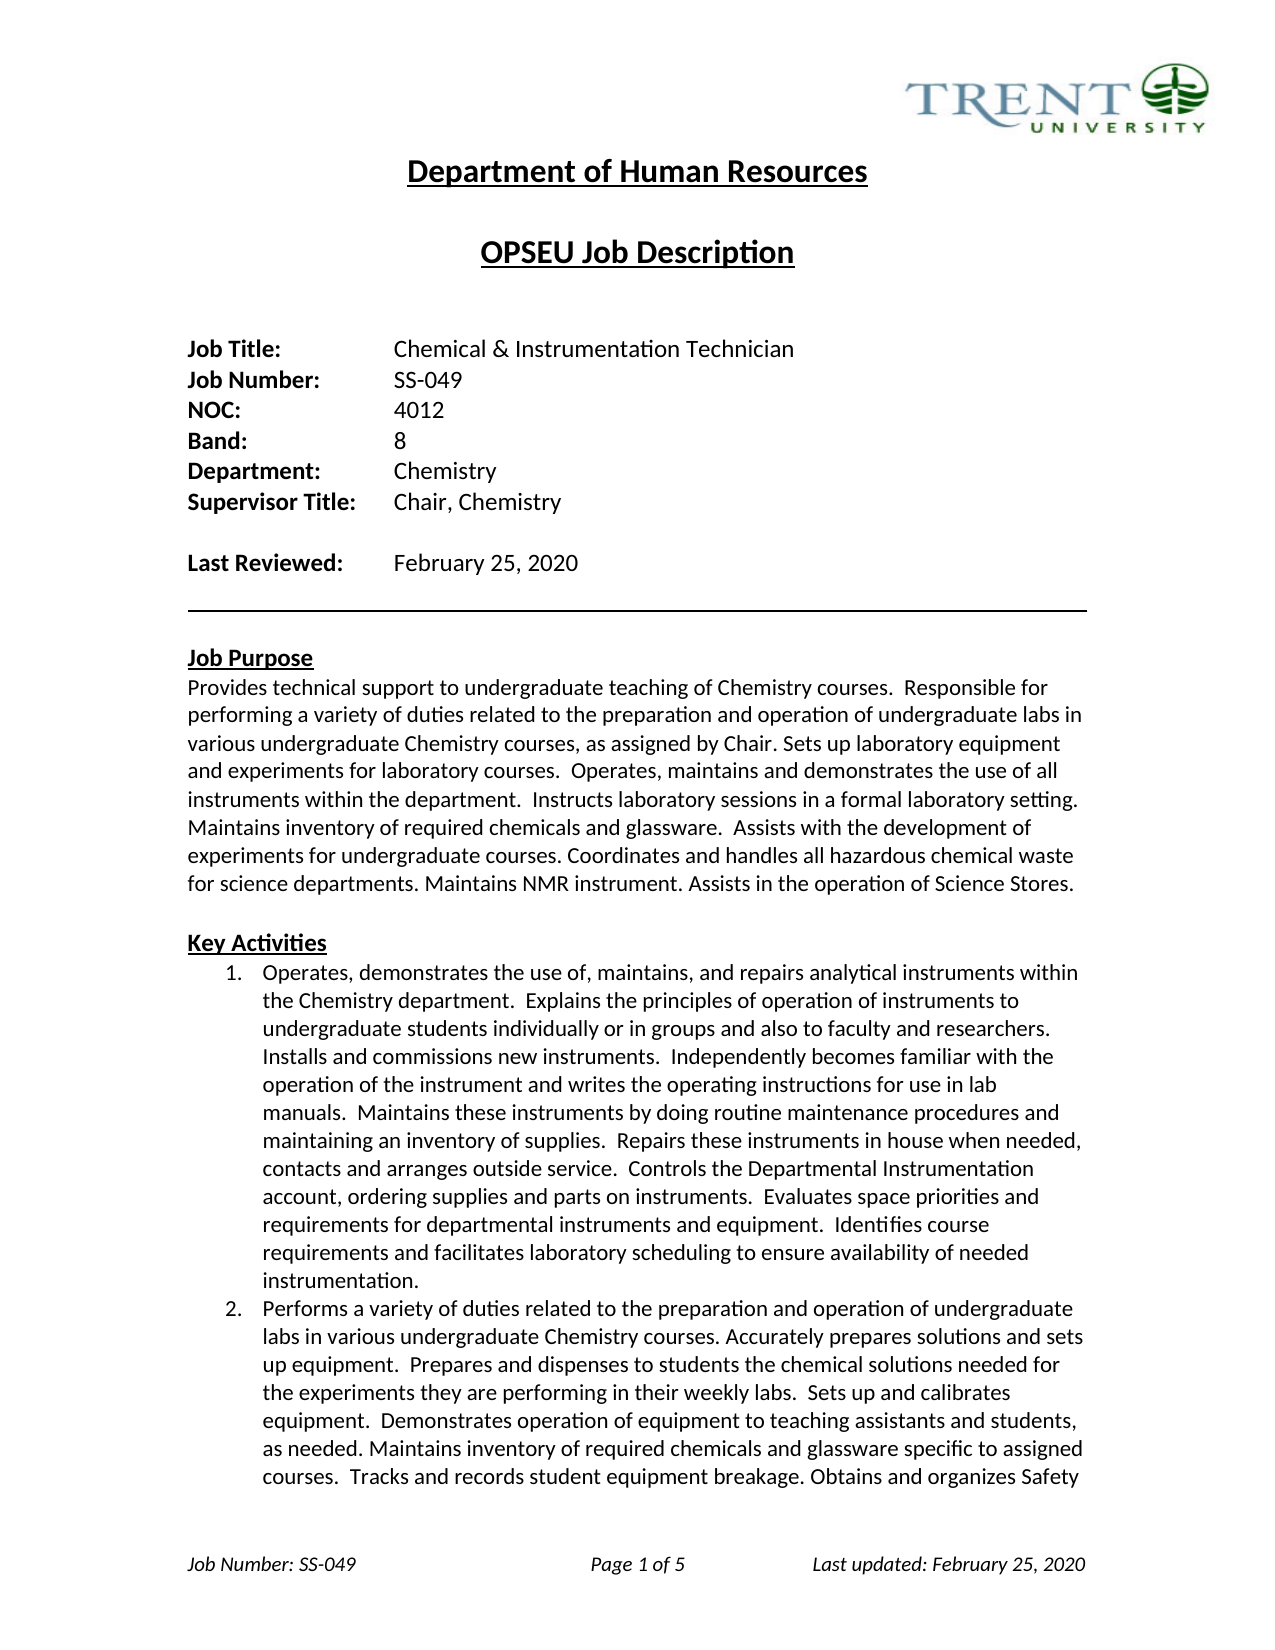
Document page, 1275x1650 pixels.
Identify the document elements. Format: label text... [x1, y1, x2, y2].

picture [900, 56, 1216, 147]
text Key Activities [187, 927, 1087, 958]
text Supervisor Title: Chair, Chemistry [187, 486, 1087, 516]
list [225, 1294, 1087, 1490]
text NOC: 4012 [187, 394, 1087, 425]
text Department of Human Resources [187, 150, 1087, 191]
text Last Reviewed: February 25, 2020 [187, 547, 1087, 577]
list Operates, demonstrates the use of, maintains, and repairs analytical instruments within the Chemistry department. Explains the principles of operation of instruments to undergraduate students individually or in groups and also to faculty and researchers. Installs and commissions new instruments. Independently becomes familiar with the operation of the instrument and writes the operating instructions for use in lab manuals. Maintains these instruments by doing routine maintenance procedures and maintaining an inventory of supplies. Repairs these instruments in house when needed, contacts and arranges outside service. Controls the Departmental Instrumentation account, ordering supplies and parts on instruments. Evaluates space priorities and requirements for departmental instruments and equipment. Identifies course requirements and facilitates laboratory scheduling to ensure availability of needed instrumentation. [225, 958, 1087, 1294]
text Job Purpose [187, 642, 1087, 673]
text Department: Chemistry [187, 455, 1087, 486]
text Band: 8 [187, 425, 1087, 455]
text Job Number: SS-049 [187, 364, 1087, 394]
text Job Title: Chemical & Instrumentation Technician [187, 333, 1087, 364]
text Provides technical support to undergraduate teaching of Chemistry courses. Responsible for performing a variety of duties related to the preparation and operation of undergraduate labs in various undergraduate Chemistry courses, as assigned by Chair. Sets up laboratory equipment and experiments for laboratory courses. Operates, maintains and demonstrates the use of all instruments within the department. Instructs laboratory sessions in a formal laboratory setting. Maintains inventory of required chemicals and glassware. Assists with the development of experiments for undergraduate courses. Coordinates and handles all hazardous chemical waste for science departments. Maintains NMR instrument. Assists in the operation of Science Stores. [187, 673, 1087, 897]
text OPSEU Job Description [187, 231, 1087, 272]
